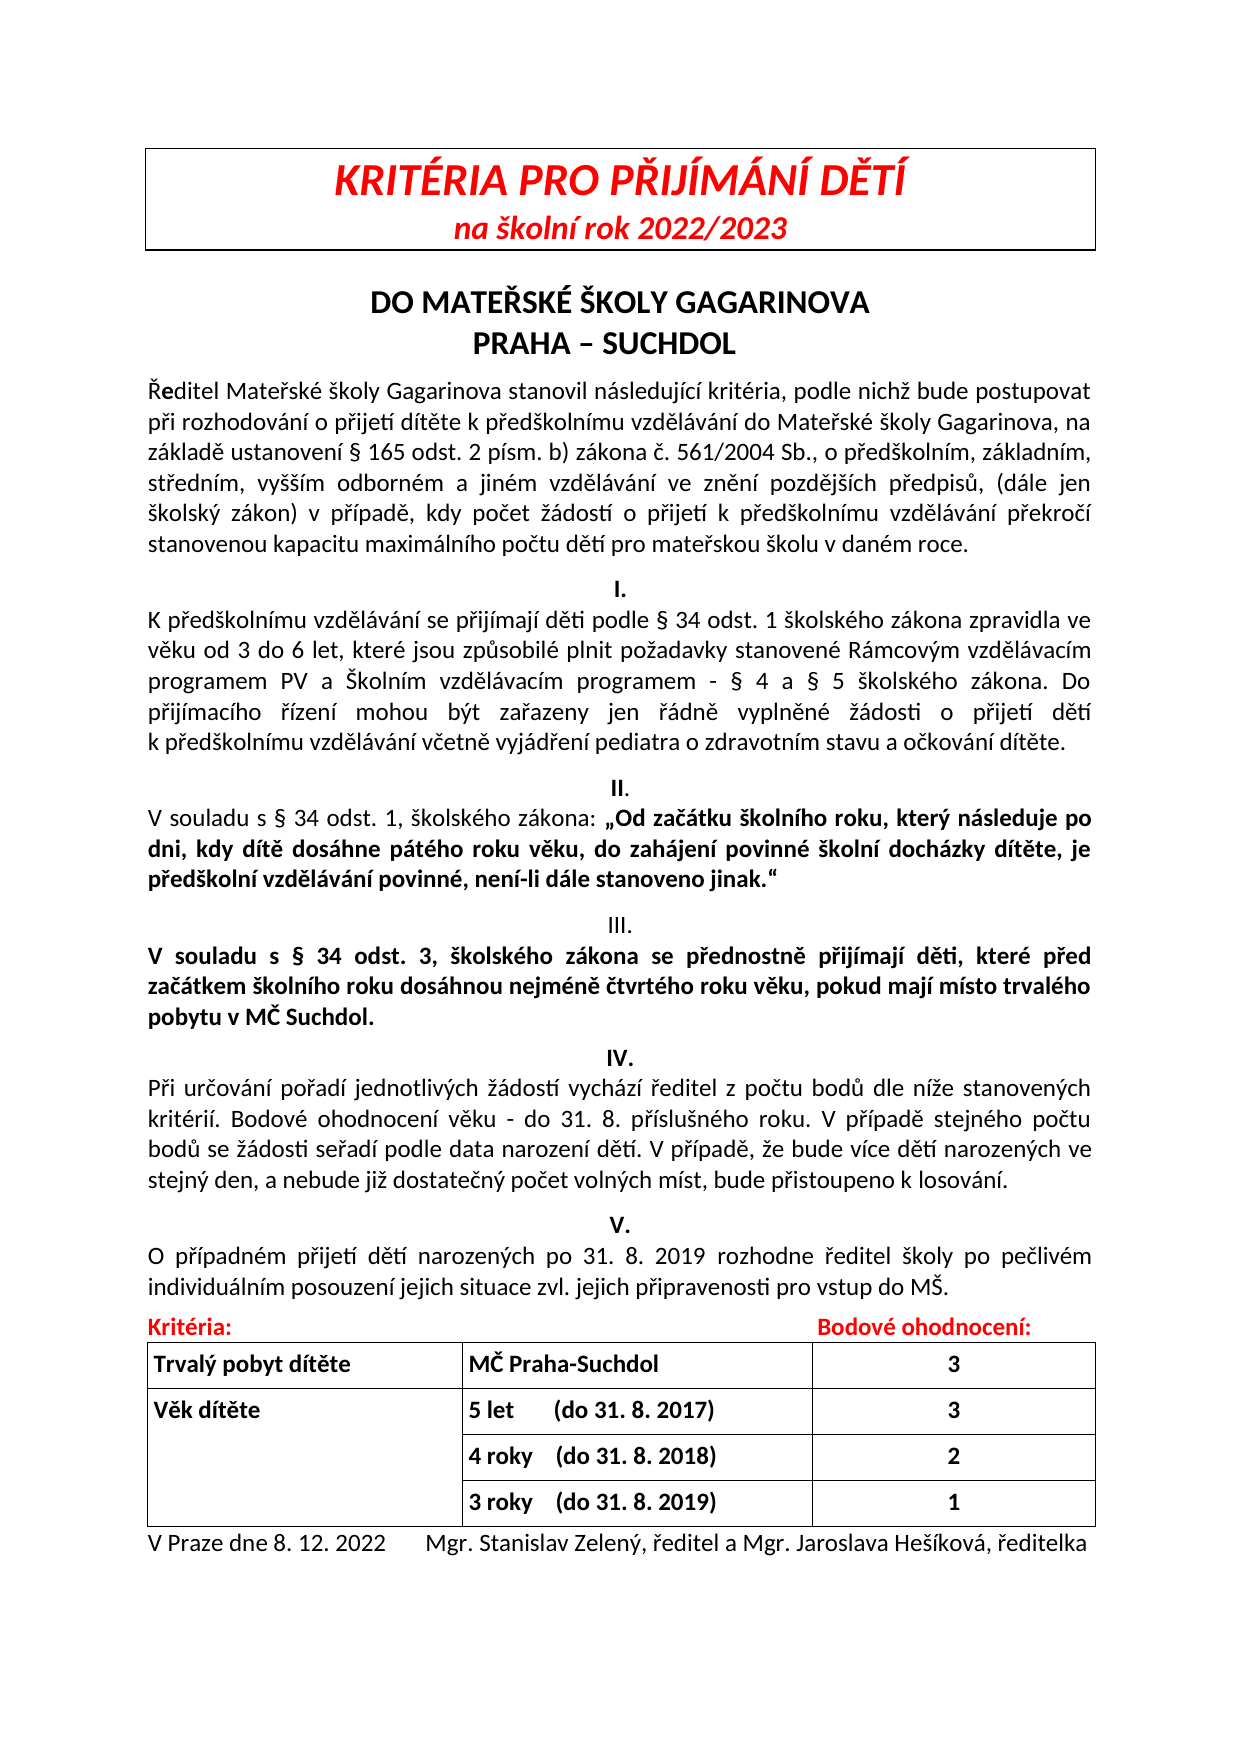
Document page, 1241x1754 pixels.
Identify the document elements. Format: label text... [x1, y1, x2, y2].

text III. [148, 909, 1093, 940]
table_header Trvalý pobyt dítěte [148, 1343, 462, 1388]
text IV. [148, 1042, 1093, 1072]
text V Praze dne 8. 12. 2022 Mgr. Stanislav Zelený, ředitel a Mgr. Jaroslava Hešíková, ředitelka [148, 1527, 1093, 1557]
table_cell 2 [813, 1435, 1095, 1480]
table_cell Věk dítěte [148, 1389, 462, 1526]
text II. [148, 772, 1093, 803]
table_header 3 [813, 1343, 1095, 1388]
text O případném přijetí dětí narozených po 31. 8. 2019 rozhodne ředitel školy po pečlivém individuálním posouzení jejich situace zvl. jejich připravenosti pro vstup do MŠ. [148, 1240, 1093, 1301]
title PRAHA – SUCHDOL [148, 322, 1093, 362]
table_header MČ Praha-Suchdol [463, 1343, 812, 1388]
text Kritéria: Bodové ohodnocení: [148, 1311, 1093, 1342]
text I. [148, 574, 1093, 604]
text K předškolnímu vzdělávání se přijímají děti podle § 34 odst. 1 školského zákona zpravidla ve věku od 3 do 6 let, které jsou způsobilé plnit požadavky stanovené Rámcovým vzdělávacím programem PV a Školním vzdělávacím programem - § 4 a § 5 školského zákona. Do přijímacího řízení mohou být zařazeny jen řádně vyplněné žádosti o přijetí dětí k předškolnímu vzdělávání včetně vyjádření pediatra o zdravotním stavu a očkování dítěte. [148, 604, 1093, 757]
title na školní rok 2022/2023 [146, 203, 1095, 249]
table_cell 3 roky (do 31. 8. 2019) [463, 1481, 812, 1526]
title Kritéria pro přijímání dětí [146, 149, 1095, 203]
text Ředitel Mateřské školy Gagarinova stanovil následující kritéria, podle nichž bude postupovat při rozhodování o přijetí dítěte k předškolnímu vzdělávání do Mateřské školy Gagarinova, na základě ustanovení § 165 odst. 2 písm. b) zákona č. 561/2004 Sb., o předškolním, základním, středním, vyšším odborném a jiném vzdělávání ve znění pozdějších předpisů, (dále jen školský zákon) v případě, kdy počet žádostí o přijetí k předškolnímu vzdělávání překročí stanovenou kapacitu maximálního počtu dětí pro mateřskou školu v daném roce. [148, 375, 1093, 558]
title DO MATEŘSKÉ ŠKOLY GAGARINOVA [148, 281, 1093, 322]
text V. [148, 1210, 1093, 1240]
text V souladu s § 34 odst. 3, školského zákona se přednostně přijímají děti, které před začátkem školního roku dosáhnou nejméně čtvrtého roku věku, pokud mají místo trvalého pobytu v MČ Suchdol. [148, 940, 1093, 1032]
table_cell 4 roky (do 31. 8. 2018) [463, 1435, 812, 1480]
table_cell 3 [813, 1389, 1095, 1434]
text V souladu s § 34 odst. 1, školského zákona: „Od začátku školního roku, který následuje po dni, kdy dítě dosáhne pátého roku věku, do zahájení povinné školní docházky dítěte, je předškolní vzdělávání povinné, není-li dále stanoveno jinak.“ [148, 803, 1093, 894]
table_cell 5 let (do 31. 8. 2017) [463, 1389, 812, 1434]
text Při určování pořadí jednotlivých žádostí vychází ředitel z počtu bodů dle níže stanovených kritérií. Bodové ohodnocení věku - do 31. 8. příslušného roku. V případě stejného počtu bodů se žádosti seřadí podle data narození dětí. V případě, že bude více dětí narozených ve stejný den, a nebude již dostatečný počet volných míst, bude přistoupeno k losování. [148, 1072, 1093, 1194]
table_cell 1 [813, 1481, 1095, 1526]
